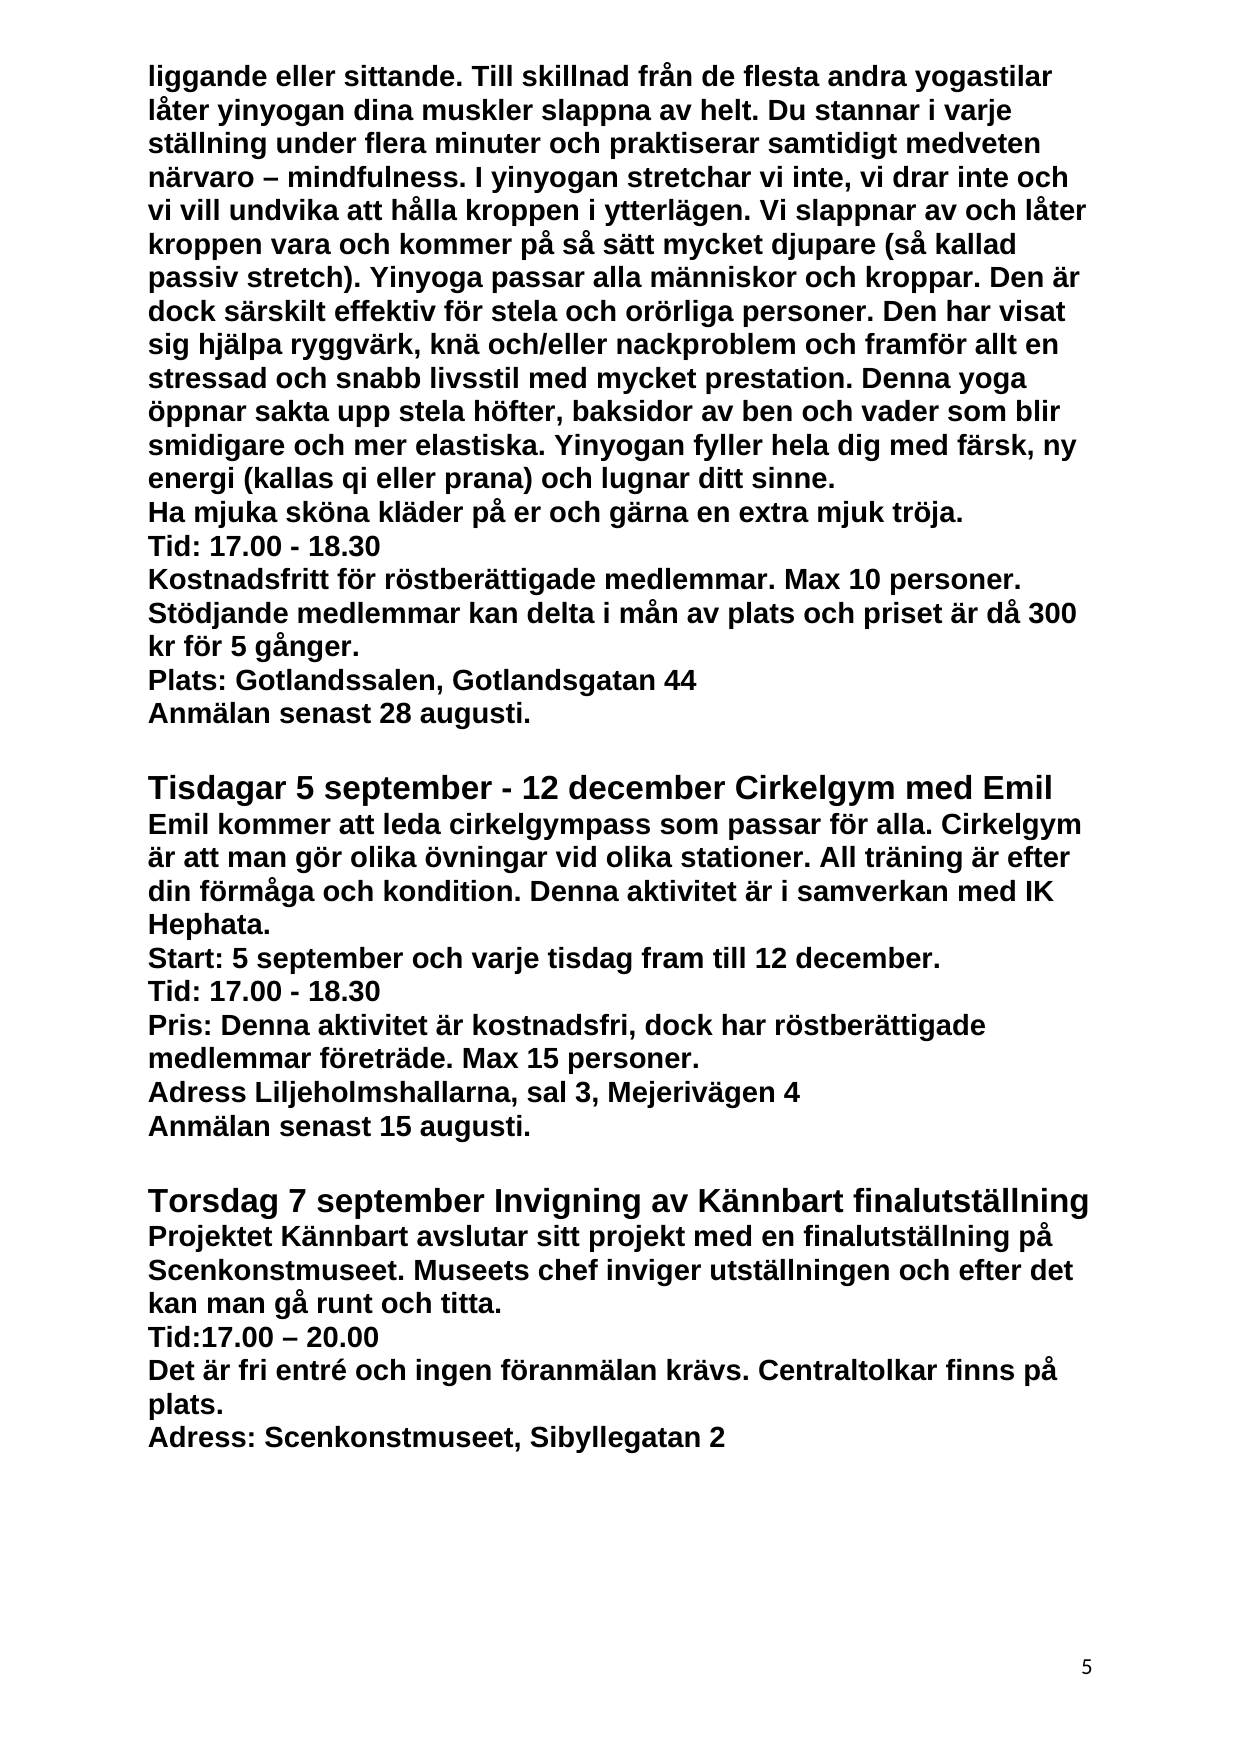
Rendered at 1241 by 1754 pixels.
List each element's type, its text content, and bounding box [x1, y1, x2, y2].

text Adress: Scenkonstmuseet, Sibyllegatan 2 [148, 1420, 1092, 1454]
text Projektet Kännbart avslutar sitt projekt med en finalutställning på Scenkonstmuseet. Museets chef inviger utställningen och efter det kan man gå runt och titta. [148, 1219, 1092, 1320]
text medlemmar företräde. Max 15 personer. [148, 1042, 1092, 1075]
text Anmälan senast 15 augusti. [148, 1109, 1092, 1142]
text Tid:17.00 – 20.00 [148, 1320, 1092, 1353]
text Tisdagar 5 september - 12 december Cirkelgym med Emil [148, 768, 1092, 807]
text Pris: Denna aktivitet är kostnadsfri, dock har röstberättigade [148, 1008, 1092, 1042]
text är att man gör olika övningar vid olika stationer. All träning är efter [148, 840, 1092, 874]
text Tid: 17.00 - 18.30 [148, 974, 1092, 1008]
text Ha mjuka sköna kläder på er och gärna en extra mjuk tröja. [148, 495, 1092, 529]
text Start: 5 september och varje tisdag fram till 12 december. [148, 941, 1092, 974]
text Tid: 17.00 - 18.30 [148, 529, 1092, 562]
text Anmälan senast 28 augusti. [148, 696, 1092, 730]
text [148, 59, 1092, 495]
text Torsdag 7 september Invigning av Kännbart finalutställning [148, 1181, 1092, 1219]
text din förmåga och kondition. Denna aktivitet är i samverkan med IK Hephata. [148, 874, 1092, 941]
text Emil kommer att leda cirkelgympass som passar för alla. Cirkelgym [148, 807, 1092, 840]
text Det är fri entré och ingen föranmälan krävs. Centraltolkar finns på plats. [148, 1353, 1092, 1420]
text Kostnadsfritt för röstberättigade medlemmar. Max 10 personer. Stödjande medlemmar kan delta i mån av plats och priset är då 300 kr för 5 gånger. [148, 562, 1092, 663]
text Adress Liljeholmshallarna, sal 3, Mejerivägen 4 [148, 1075, 1092, 1109]
text Plats: Gotlandssalen, Gotlandsgatan 44 [148, 663, 1092, 696]
